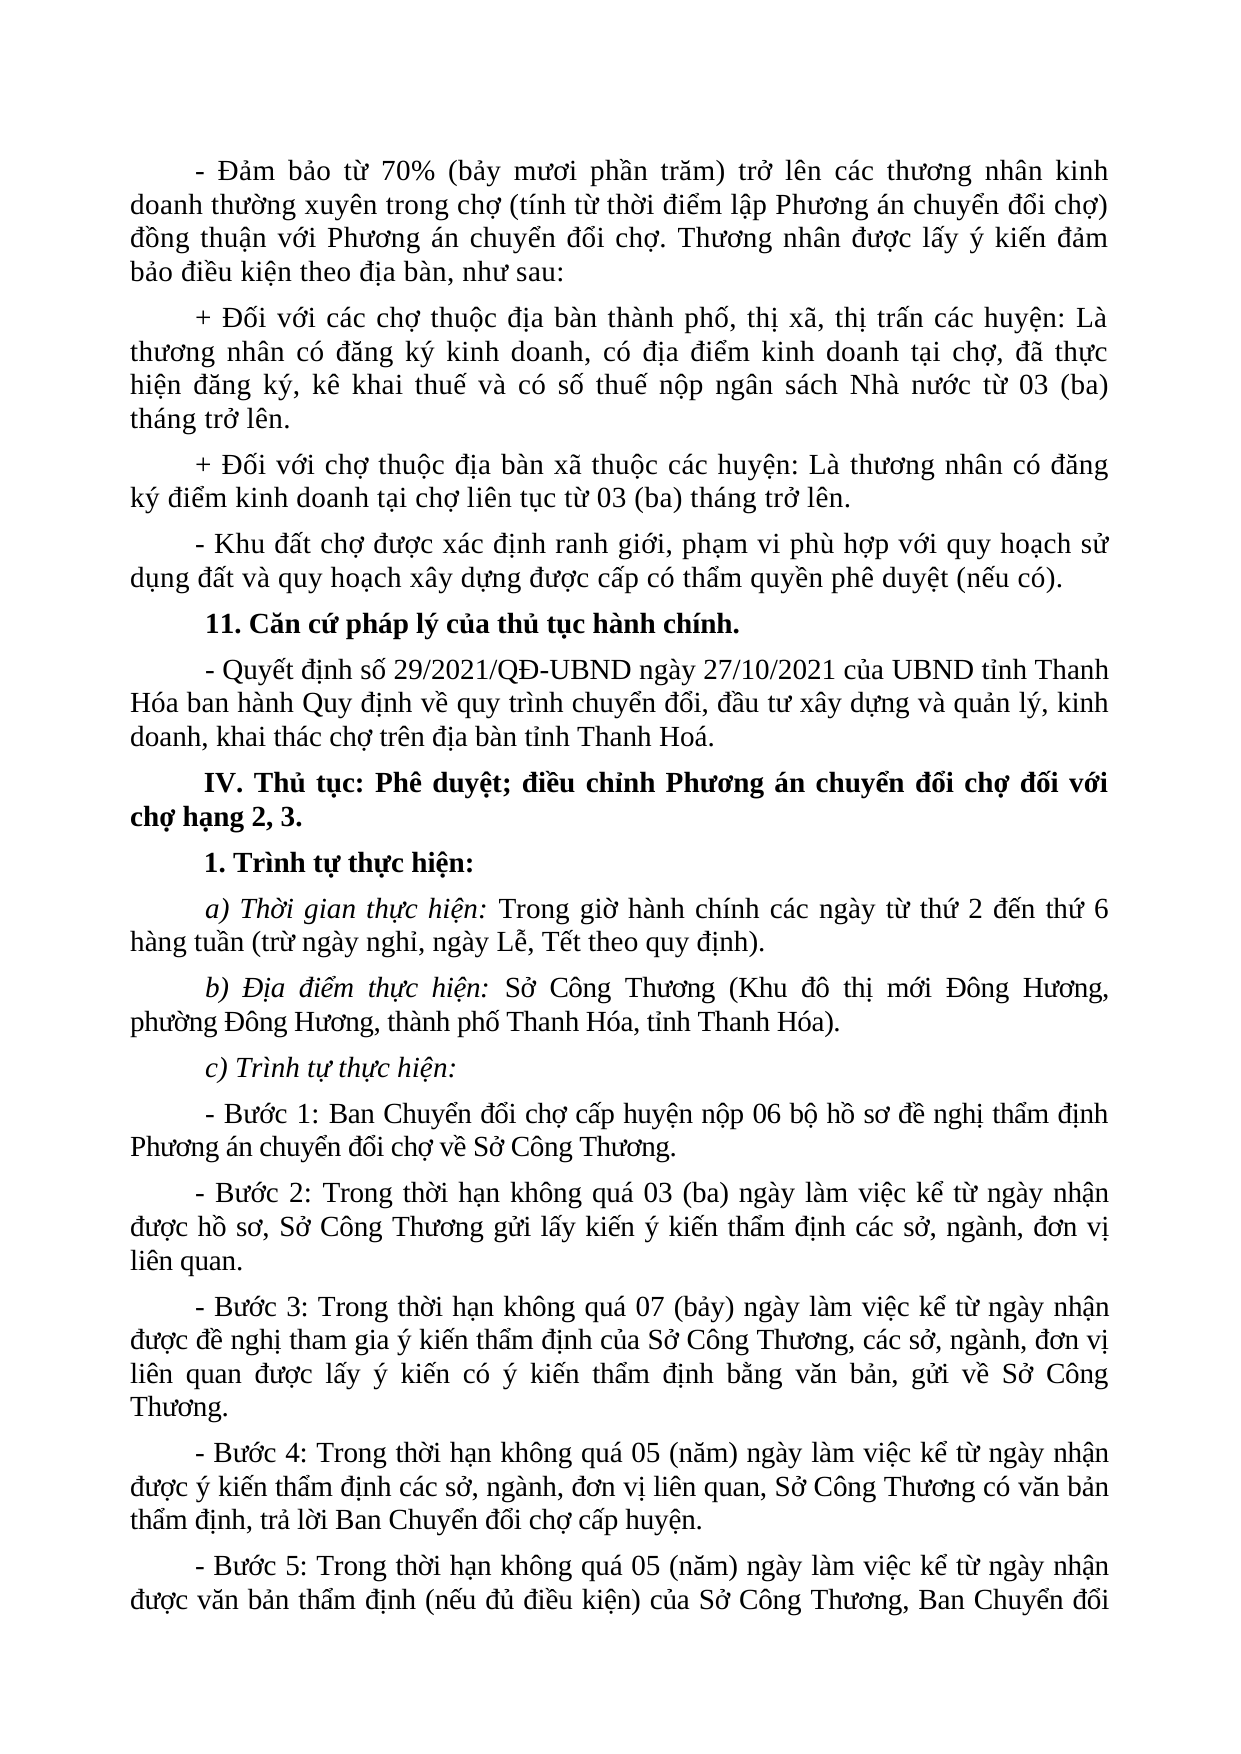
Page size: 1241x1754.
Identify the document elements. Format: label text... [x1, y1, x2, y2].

text - Khu đất chợ được xác định ranh giới, phạm vi phù hợp với quy hoạch sử dụng đất và quy hoạch xây dựng được cấp có thẩm quyền phê duyệt (nếu có). [130, 526, 1110, 593]
text - Bước 2: Trong thời hạn không quá 03 (ba) ngày làm việc kể từ ngày nhận được hồ sơ, Sở Công Thương gửi lấy kiến ý kiến thẩm định các sở, ngành, đơn vị liên quan. [130, 1176, 1110, 1276]
text - Đảm bảo từ 70% (bảy mươi phần trăm) trở lên các thương nhân kinh doanh thường xuyên trong chợ (tính từ thời điểm lập Phương án chuyển đổi chợ) đồng thuận với Phương án chuyển đổi chợ. Thương nhân được lấy ý kiến đảm bảo điều kiện theo địa bàn, như sau: [130, 153, 1110, 288]
text b) Địa điểm thực hiện: Sở Công Thương (Khu đô thị mới Đông Hương, phường Đông Hương, thành phố Thanh Hóa, tỉnh Thanh Hóa). [130, 970, 1110, 1037]
text - Bước 3: Trong thời hạn không quá 07 (bảy) ngày làm việc kể từ ngày nhận được đề nghị tham gia ý kiến thẩm định của Sở Công Thương, các sở, ngành, đơn vị liên quan được lấy ý kiến có ý kiến thẩm định bằng văn bản, gửi về Sở Công Thương. [130, 1289, 1110, 1423]
text IV. Thủ tục: Phê duyệt; điều chỉnh Phương án chuyển đổi chợ đối với chợ hạng 2, 3. [130, 765, 1110, 832]
text - Bước 1: Ban Chuyển đổi chợ cấp huyện nộp 06 bộ hồ sơ đề nghị thẩm định Phương án chuyển đổi chợ về Sở Công Thương. [130, 1096, 1110, 1163]
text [130, 1548, 1110, 1616]
text + Đối với chợ thuộc địa bàn xã thuộc các huyện: Là thương nhân có đăng ký điểm kinh doanh tại chợ liên tục từ 03 (ba) tháng trở lên. [130, 447, 1110, 514]
text - Quyết định số 29/2021/QĐ-UBND ngày 27/10/2021 của UBND tỉnh Thanh Hóa ban hành Quy định về quy trình chuyển đổi, đầu tư xây dựng và quản lý, kinh doanh, khai thác chợ trên địa bàn tỉnh Thanh Hoá. [130, 652, 1110, 753]
text c) Trình tự thực hiện: [130, 1050, 1110, 1083]
text + Đối với các chợ thuộc địa bàn thành phố, thị xã, thị trấn các huyện: Là thương nhân có đăng ký kinh doanh, có địa điểm kinh doanh tại chợ, đã thực hiện đăng ký, kê khai thuế và có số thuế nộp ngân sách Nhà nước từ 03 (ba) tháng trở lên. [130, 300, 1110, 434]
text 11. Căn cứ pháp lý của thủ tục hành chính. [205, 606, 1110, 639]
text 1. Trình tự thực hiện: [130, 845, 1110, 878]
text a) Thời gian thực hiện: Trong giờ hành chính các ngày từ thứ 2 đến thứ 6 hàng tuần (trừ ngày nghỉ, ngày Lễ, Tết theo quy định). [130, 891, 1110, 958]
text - Bước 4: Trong thời hạn không quá 05 (năm) ngày làm việc kể từ ngày nhận được ý kiến thẩm định các sở, ngành, đơn vị liên quan, Sở Công Thương có văn bản thẩm định, trả lời Ban Chuyển đổi chợ cấp huyện. [130, 1435, 1110, 1536]
